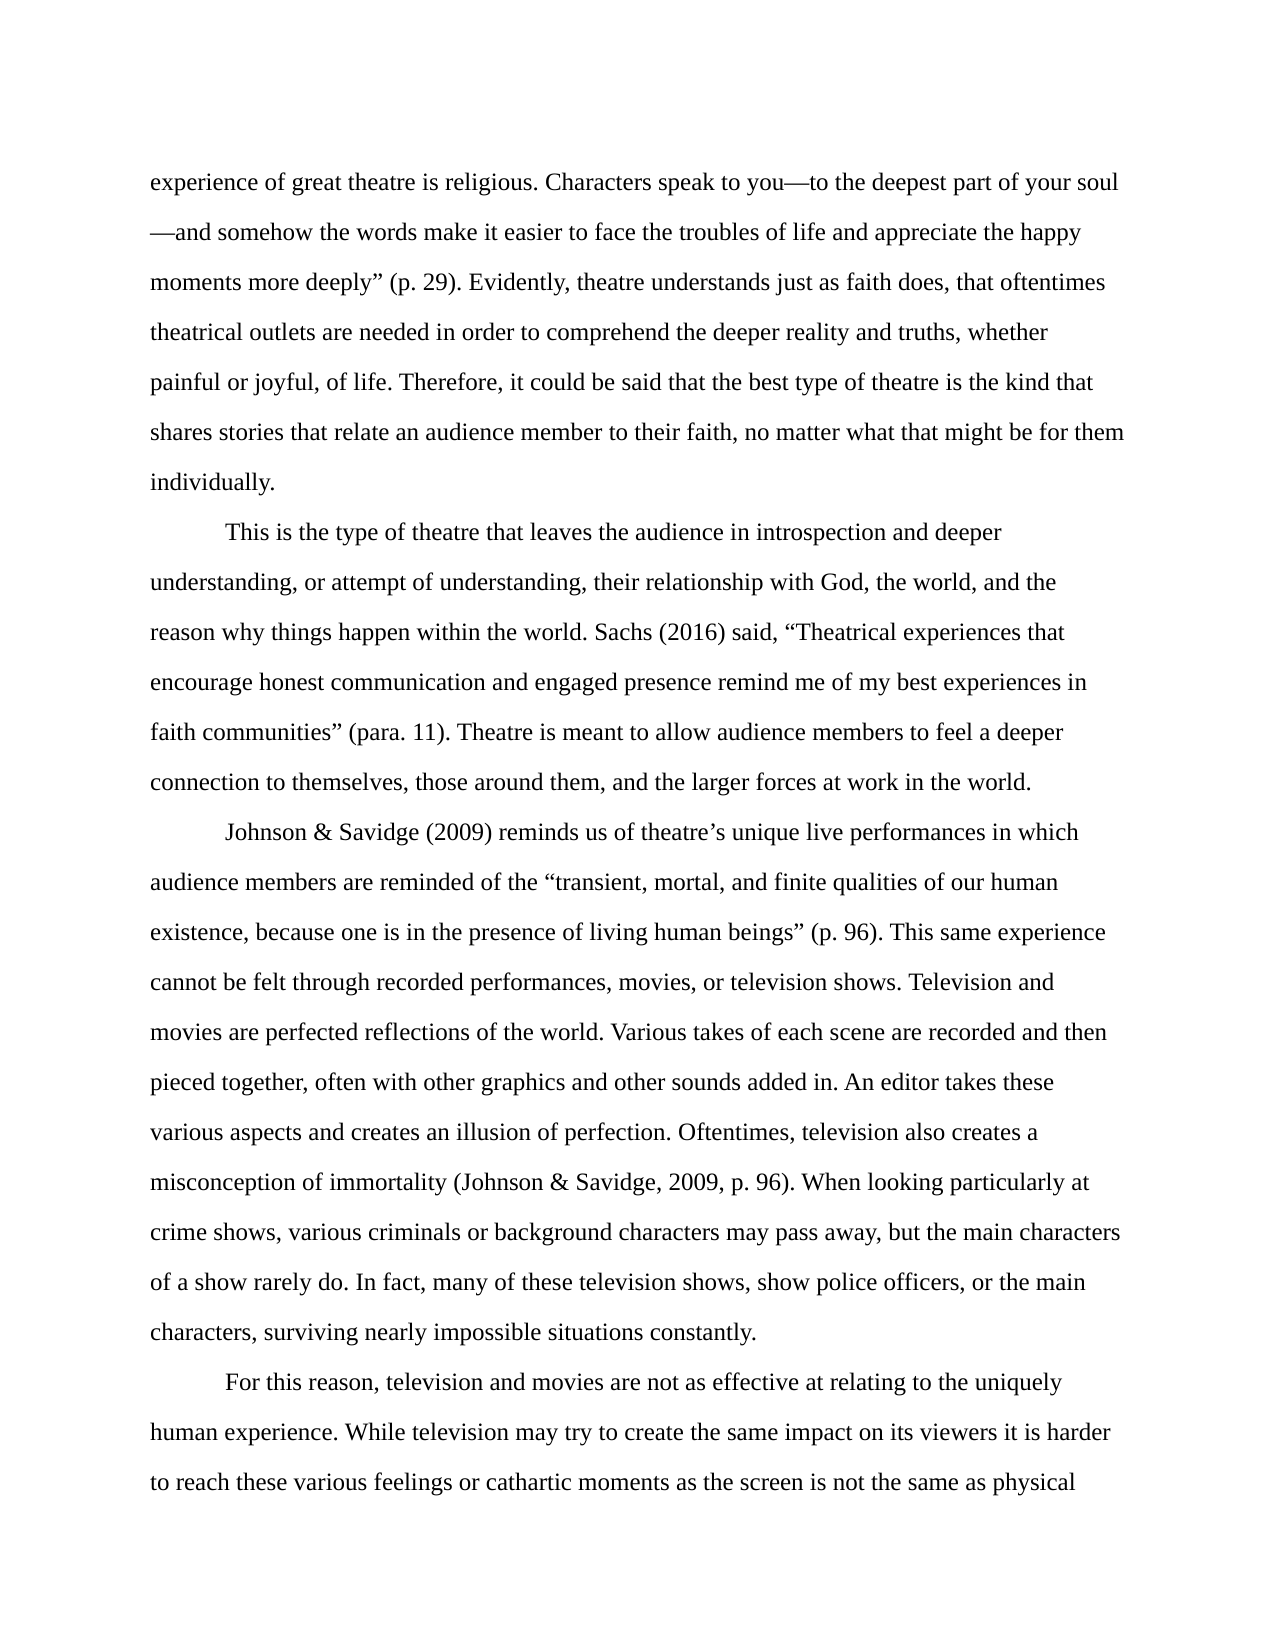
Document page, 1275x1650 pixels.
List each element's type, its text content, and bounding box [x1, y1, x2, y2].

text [150, 150, 1125, 500]
text This is the type of theatre that leaves the audience in introspection and deeper understanding, or attempt of understanding, their relationship with God, the world, and the reason why things happen within the world. Sachs (2016) said, “Theatrical experiences that encourage honest communication and engaged presence remind me of my best experiences in faith communities” (para. 11). Theatre is meant to allow audience members to feel a deeper connection to themselves, those around them, and the larger forces at work in the world. [150, 500, 1125, 800]
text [150, 1350, 1125, 1500]
text Johnson & Savidge (2009) reminds us of theatre’s unique live performances in which audience members are reminded of the “transient, mortal, and finite qualities of our human existence, because one is in the presence of living human beings” (p. 96). This same experience cannot be felt through recorded performances, movies, or television shows. Television and movies are perfected reflections of the world. Various takes of each scene are recorded and then pieced together, often with other graphics and other sounds added in. An editor takes these various aspects and creates an illusion of perfection. Oftentimes, television also creates a misconception of immortality (Johnson & Savidge, 2009, p. 96). When looking particularly at crime shows, various criminals or background characters may pass away, but the main characters of a show rarely do. In fact, many of these television shows, show police officers, or the main characters, surviving nearly impossible situations constantly. [150, 800, 1125, 1350]
